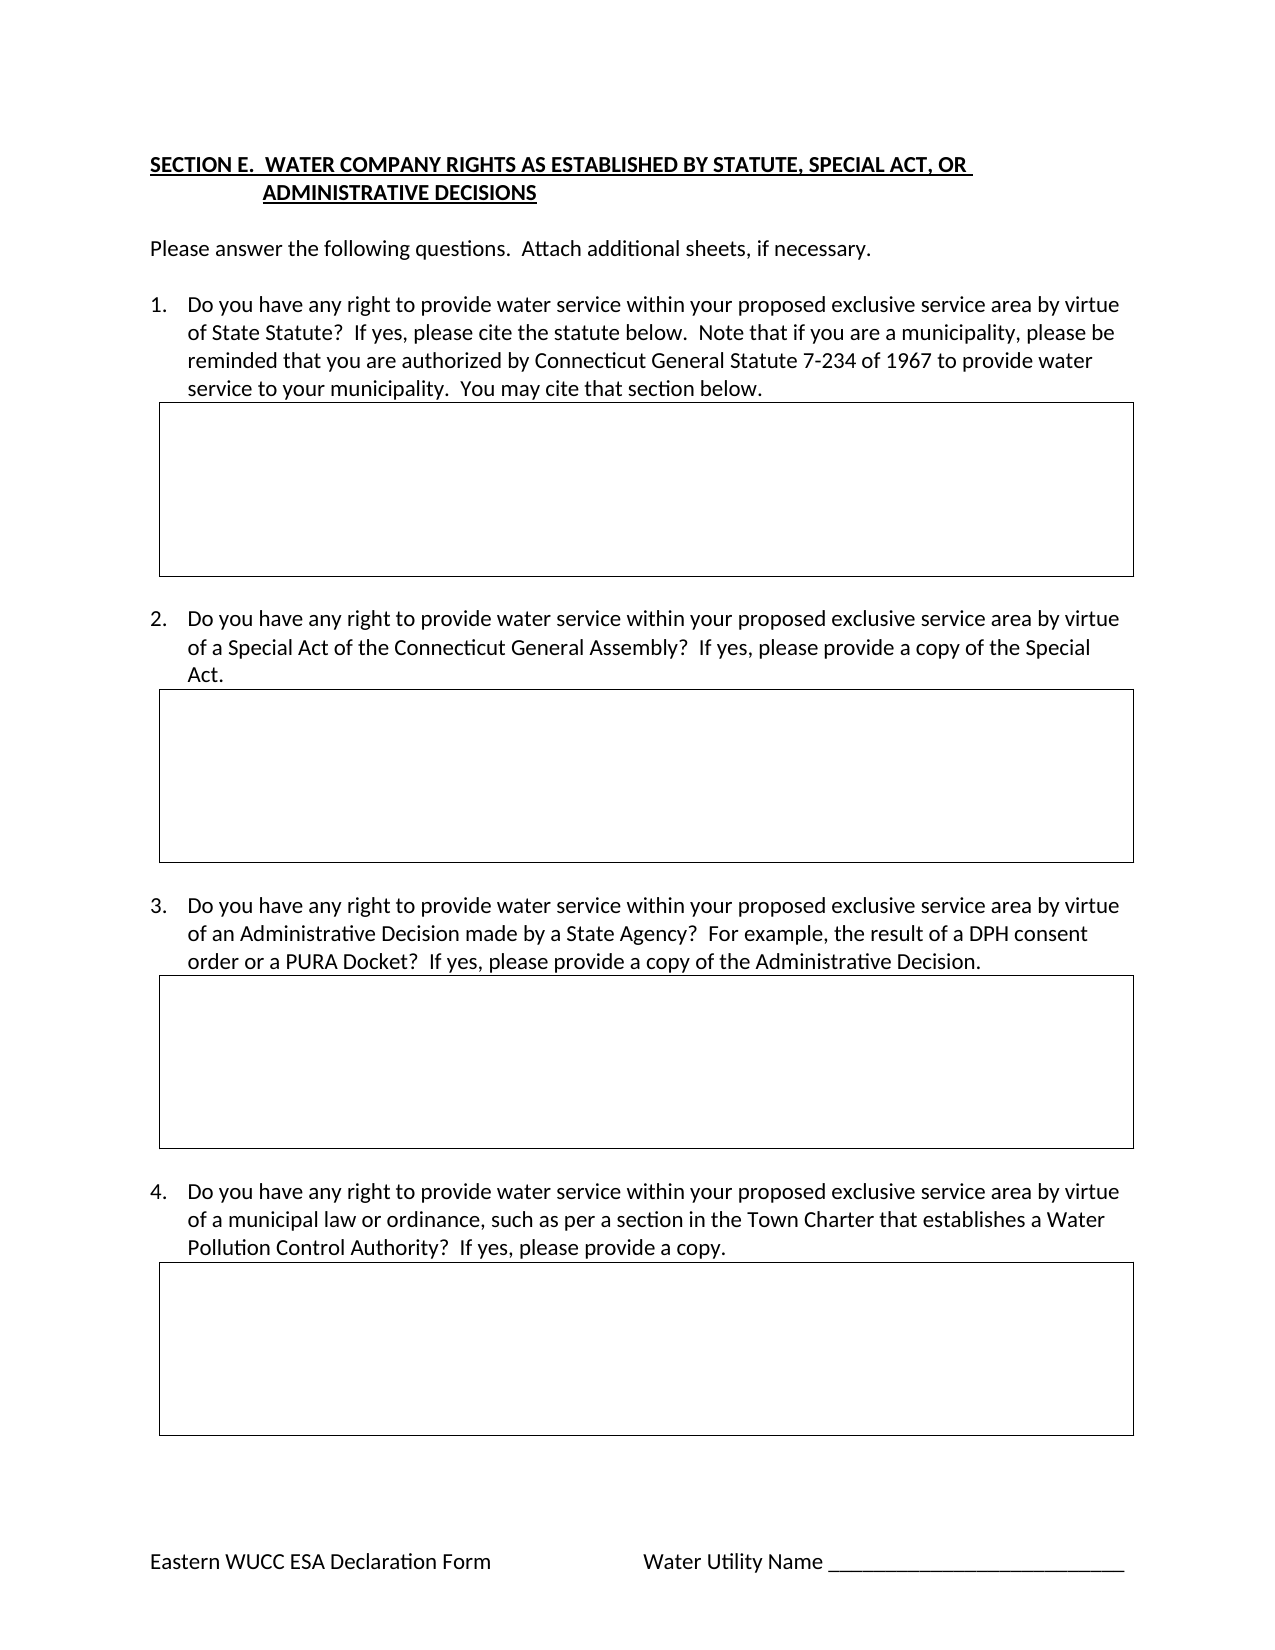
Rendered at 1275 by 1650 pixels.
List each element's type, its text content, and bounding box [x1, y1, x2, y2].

list Do you have any right to provide water service within your proposed exclusive service area by virtue of a Special Act of the Connecticut General Assembly? If yes, please provide a copy of the Special Act. [150, 604, 1125, 689]
text SECTION E. WATER COMPANY RIGHTS AS ESTABLISHED BY STATUTE, SPECIAL ACT, OR ADMINISTRATIVE DECISIONS [150, 150, 1125, 206]
list Do you have any right to provide water service within your proposed exclusive service area by virtue of a municipal law or ordinance, such as per a section in the Town Charter that establishes a Water Pollution Control Authority? If yes, please provide a copy. [150, 1177, 1125, 1262]
list Do you have any right to provide water service within your proposed exclusive service area by virtue of State Statute? If yes, please cite the statute below. Note that if you are a municipality, please be reminded that you are authorized by Connecticut General Statute 7-234 of 1967 to provide water service to your municipality. You may cite that section below. [150, 290, 1125, 402]
text Please answer the following questions. Attach additional sheets, if necessary. [150, 234, 1125, 262]
list Do you have any right to provide water service within your proposed exclusive service area by virtue of an Administrative Decision made by a State Agency? For example, the result of a DPH consent order or a PURA Docket? If yes, please provide a copy of the Administrative Decision. [150, 891, 1125, 975]
